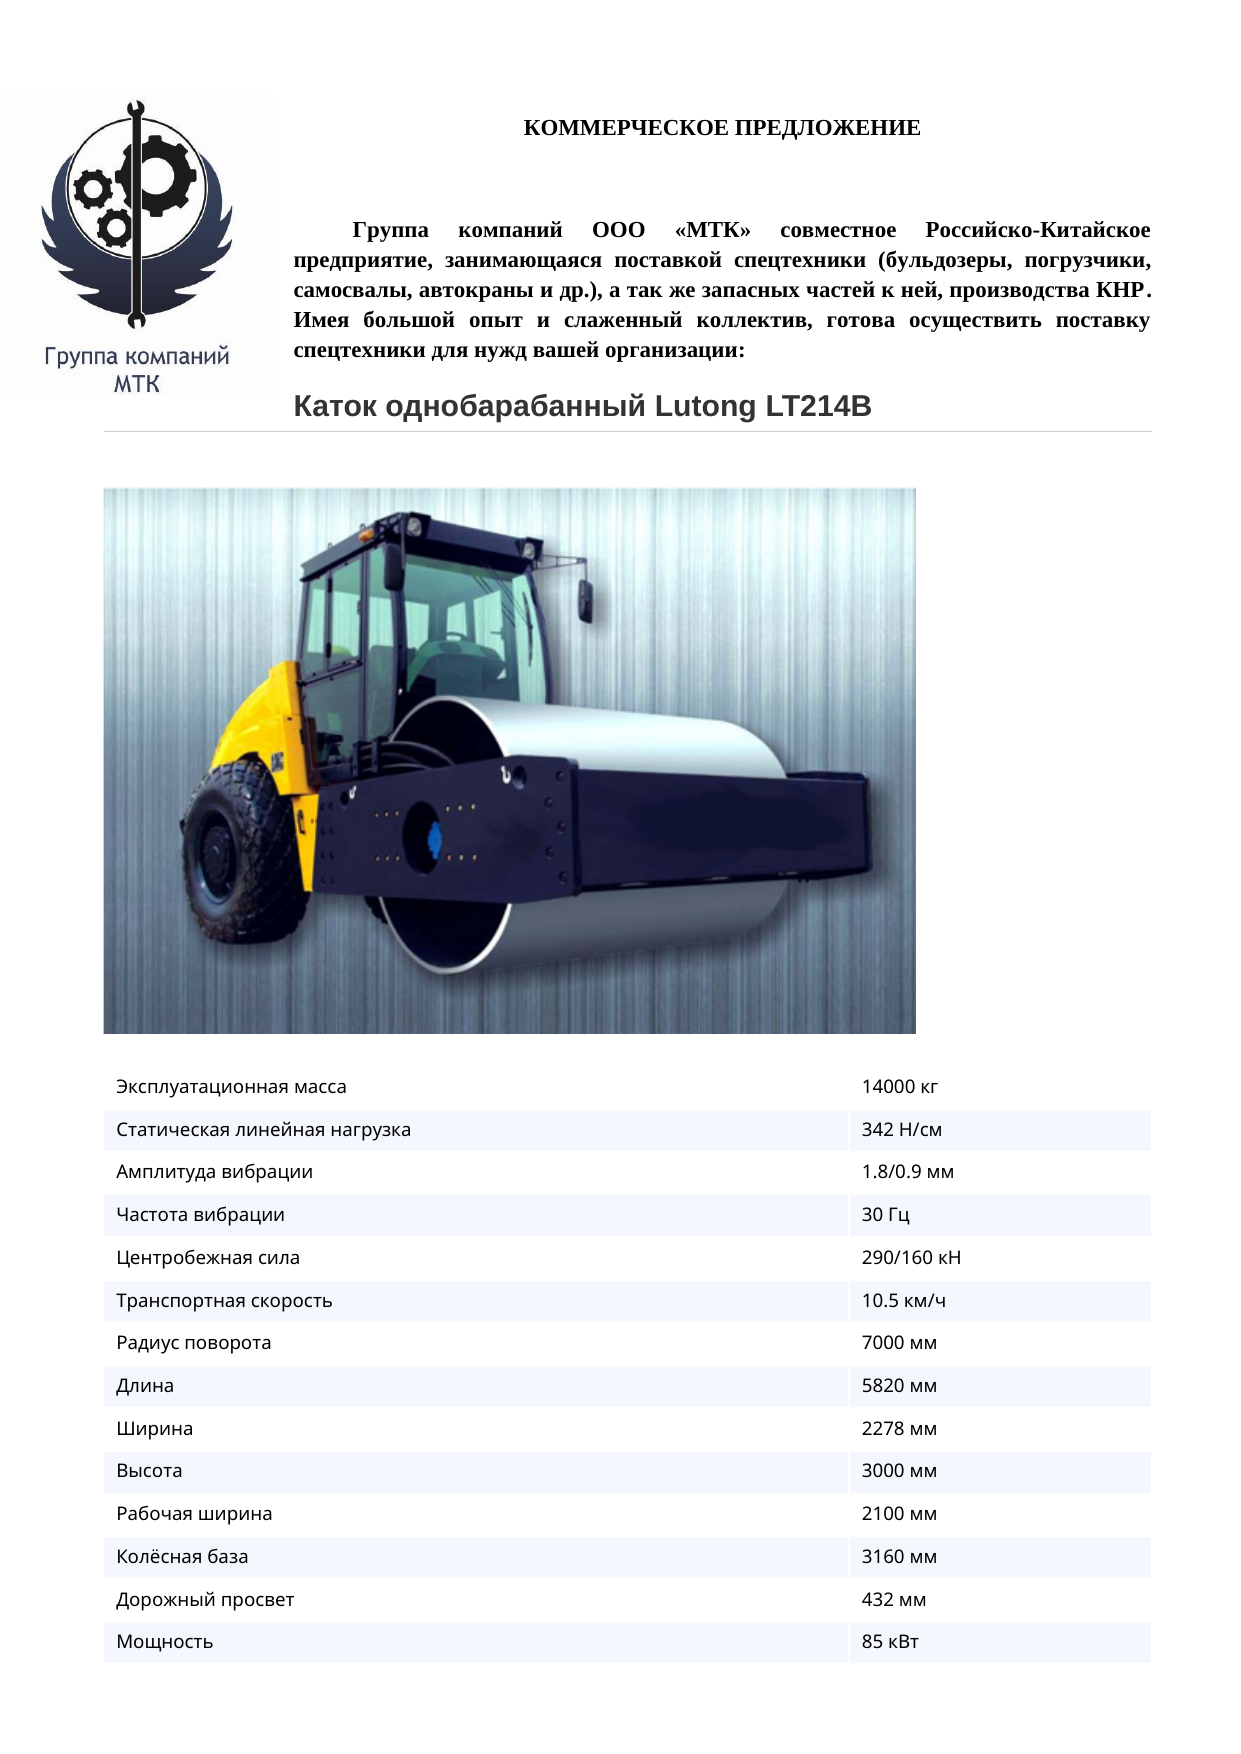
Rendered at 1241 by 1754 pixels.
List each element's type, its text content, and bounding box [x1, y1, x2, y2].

table_cell Высота [104, 1452, 848, 1493]
table_cell 7000 мм [850, 1323, 1151, 1364]
table_cell 2100 мм [850, 1494, 1151, 1535]
table_cell Центробежная сила [104, 1238, 848, 1279]
table_cell Частота вибрации [104, 1195, 848, 1236]
table_cell 3160 мм [850, 1537, 1151, 1578]
table_cell 3000 мм [850, 1452, 1151, 1493]
table_cell 432 мм [850, 1580, 1151, 1621]
table_cell 1.8/0.9 мм [850, 1153, 1151, 1194]
picture [103, 455, 916, 1034]
table_cell Радиус поворота [104, 1323, 848, 1364]
table_cell 30 Гц [850, 1195, 1151, 1236]
table_cell Транспортная скорость [104, 1281, 848, 1322]
table_cell Рабочая ширина [104, 1494, 848, 1535]
table_cell 290/160 кН [850, 1238, 1151, 1279]
picture [0, 95, 275, 395]
table_header Эксплуатационная масса [104, 1067, 848, 1108]
table_cell Статическая линейная нагрузка [104, 1110, 848, 1151]
table_cell 5820 мм [850, 1366, 1151, 1407]
table_cell Амплитуда вибрации [104, 1153, 848, 1194]
table_cell Ширина [104, 1409, 848, 1450]
table_cell Колёсная база [104, 1537, 848, 1578]
table_header 14000 кг [850, 1067, 1151, 1108]
table_cell 85 кВт [850, 1622, 1151, 1663]
table_cell 342 Н/см [850, 1110, 1151, 1151]
table_cell 2278 мм [850, 1409, 1151, 1450]
table_cell Дорожный просвет [104, 1580, 848, 1621]
table_cell 10.5 км/ч [850, 1281, 1151, 1322]
text Группа компаний ООО «МТК» совместное Российско-Китайское предприятие, занимающаяся поставкой спецтехники (бульдозеры, погрузчики, самосвалы, автокраны и др.), а так же запасных частей к ней, производства КНР. Имея большой опыт и слаженный коллектив, готова осуществить поставку спецтехники для нужд вашей организации: [275, 216, 1152, 363]
text Каток однобарабанный Lutong LT214B [103, 388, 1152, 432]
text КОММЕРЧЕСКОЕ ПРЕДЛОЖЕНИЕ [275, 114, 1152, 140]
table_cell Мощность [104, 1622, 848, 1663]
table_cell Длина [104, 1366, 848, 1407]
